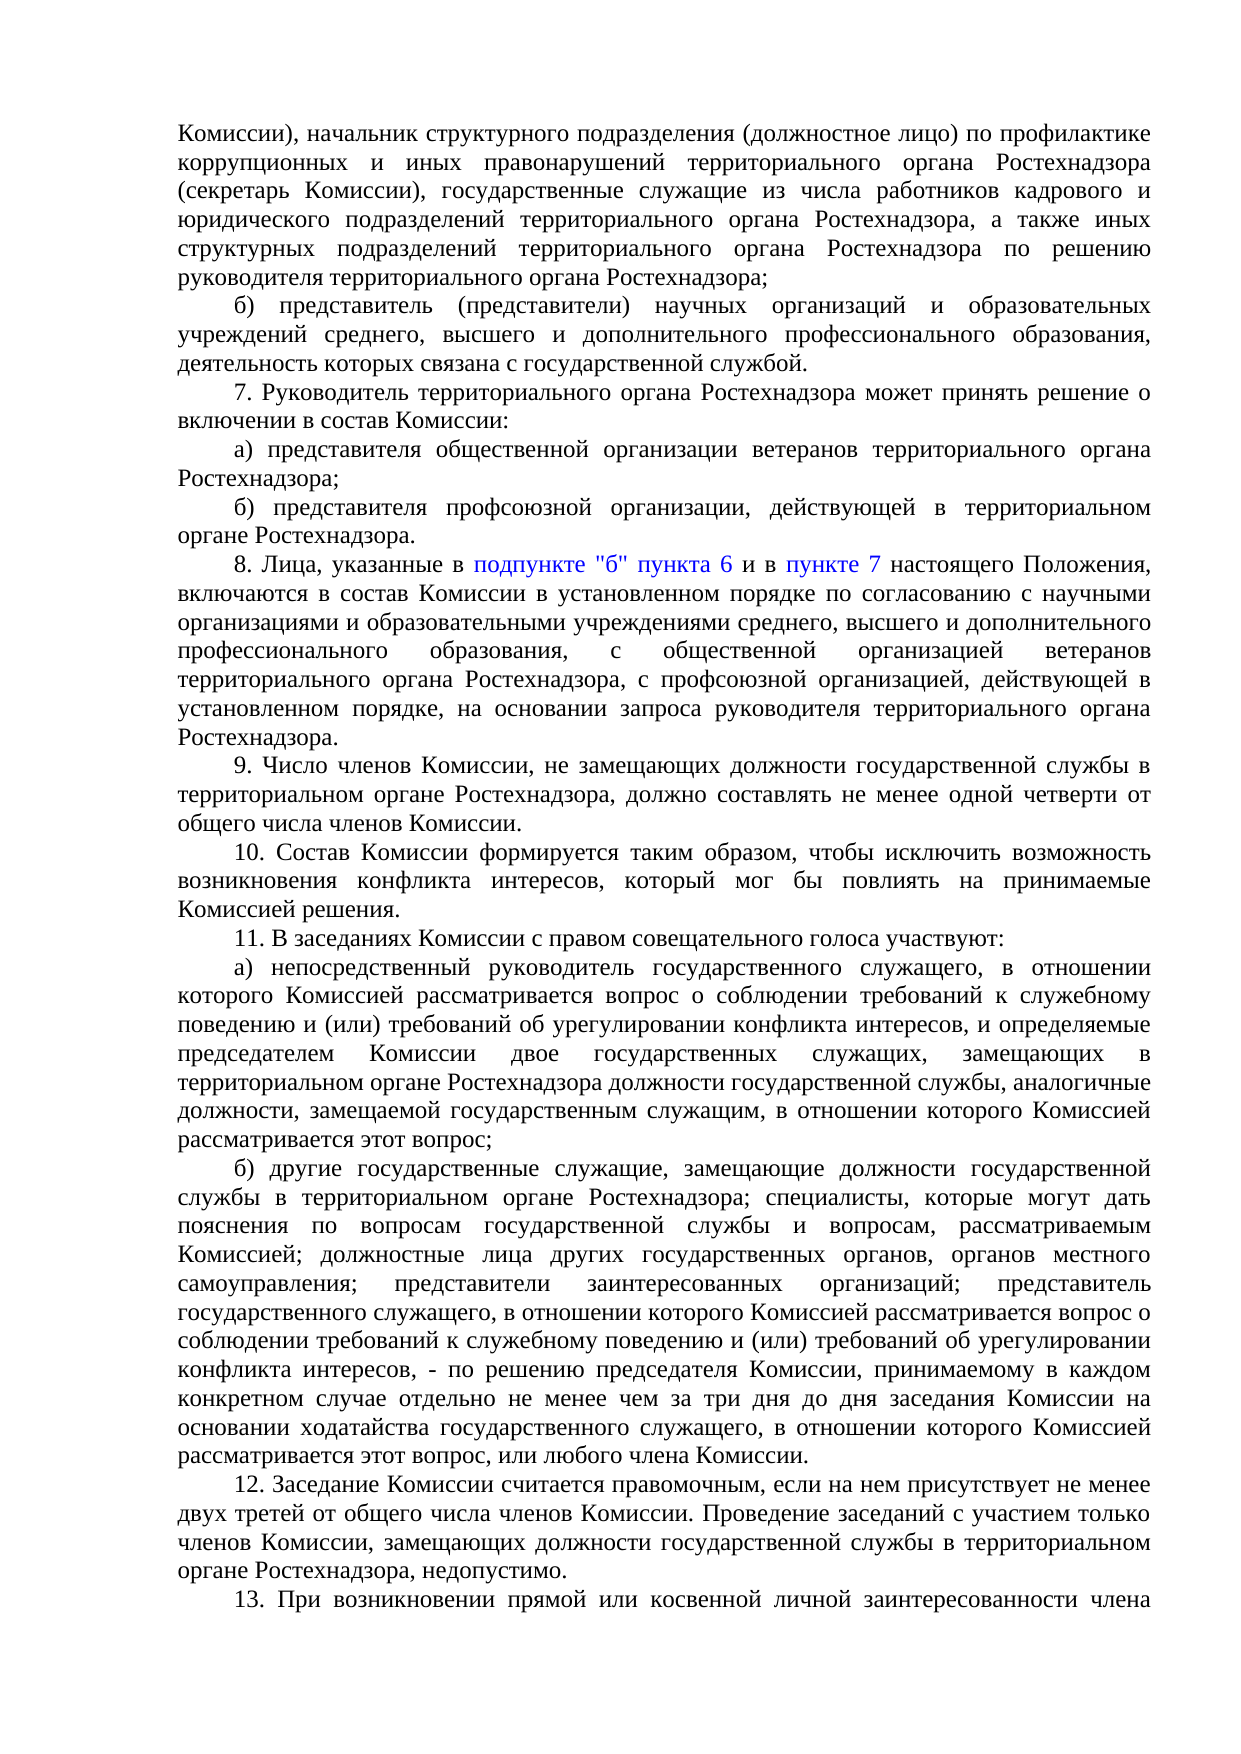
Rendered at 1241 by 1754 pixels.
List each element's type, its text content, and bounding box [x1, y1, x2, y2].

text б) представителя профсоюзной организации, действующей в территориальном органе Ростехнадзора. [177, 492, 1152, 549]
text 12. Заседание Комиссии считается правомочным, если на нем присутствует не менее двух третей от общего числа членов Комиссии. Проведение заседаний с участием только членов Комиссии, замещающих должности государственной службы в территориальном органе Ростехнадзора, недопустимо. [177, 1469, 1152, 1584]
text б) представитель (представители) научных организаций и образовательных учреждений среднего, высшего и дополнительного профессионального образования, деятельность которых связана с государственной службой. [177, 291, 1152, 377]
text а) представителя общественной организации ветеранов территориального органа Ростехнадзора; [177, 434, 1152, 492]
text 11. В заседаниях Комиссии с правом совещательного голоса участвуют: [177, 923, 1152, 952]
text 7. Руководитель территориального органа Ростехнадзора может принять решение о включении в состав Комиссии: [177, 377, 1152, 434]
text б) другие государственные служащие, замещающие должности государственной службы в территориальном органе Ростехнадзора; специалисты, которые могут дать пояснения по вопросам государственной службы и вопросам, рассматриваемым Комиссией; должностные лица других государственных органов, органов местного самоуправления; представители заинтересованных организаций; представитель государственного служащего, в отношении которого Комиссией рассматривается вопрос о соблюдении требований к служебному поведению и (или) требований об урегулировании конфликта интересов, - по решению председателя Комиссии, принимаемому в каждом конкретном случае отдельно не менее чем за три дня до дня заседания Комиссии на основании ходатайства государственного служащего, в отношении которого Комиссией рассматривается этот вопрос, или любого члена Комиссии. [177, 1153, 1152, 1469]
text 9. Число членов Комиссии, не замещающих должности государственной службы в территориальном органе Ростехнадзора, должно составлять не менее одной четверти от общего числа членов Комиссии. [177, 751, 1152, 837]
text а) непосредственный руководитель государственного служащего, в отношении которого Комиссией рассматривается вопрос о соблюдении требований к служебному поведению и (или) требований об урегулировании конфликта интересов, и определяемые председателем Комиссии двое государственных служащих, замещающих в территориальном органе Ростехнадзора должности государственной службы, аналогичные должности, замещаемой государственным служащим, в отношении которого Комиссией рассматривается этот вопрос; [177, 952, 1152, 1153]
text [177, 118, 1152, 291]
text 8. Лица, указанные в подпункте "б" пункта 6 и в пункте 7 настоящего Положения, включаются в состав Комиссии в установленном порядке по согласованию с научными организациями и образовательными учреждениями среднего, высшего и дополнительного профессионального образования, с общественной организацией ветеранов территориального органа Ростехнадзора, с профсоюзной организацией, действующей в установленном порядке, на основании запроса руководителя территориального органа Ростехнадзора. [177, 549, 1152, 751]
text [177, 1584, 1152, 1613]
text 10. Состав Комиссии формируется таким образом, чтобы исключить возможность возникновения конфликта интересов, который мог бы повлиять на принимаемые Комиссией решения. [177, 837, 1152, 923]
